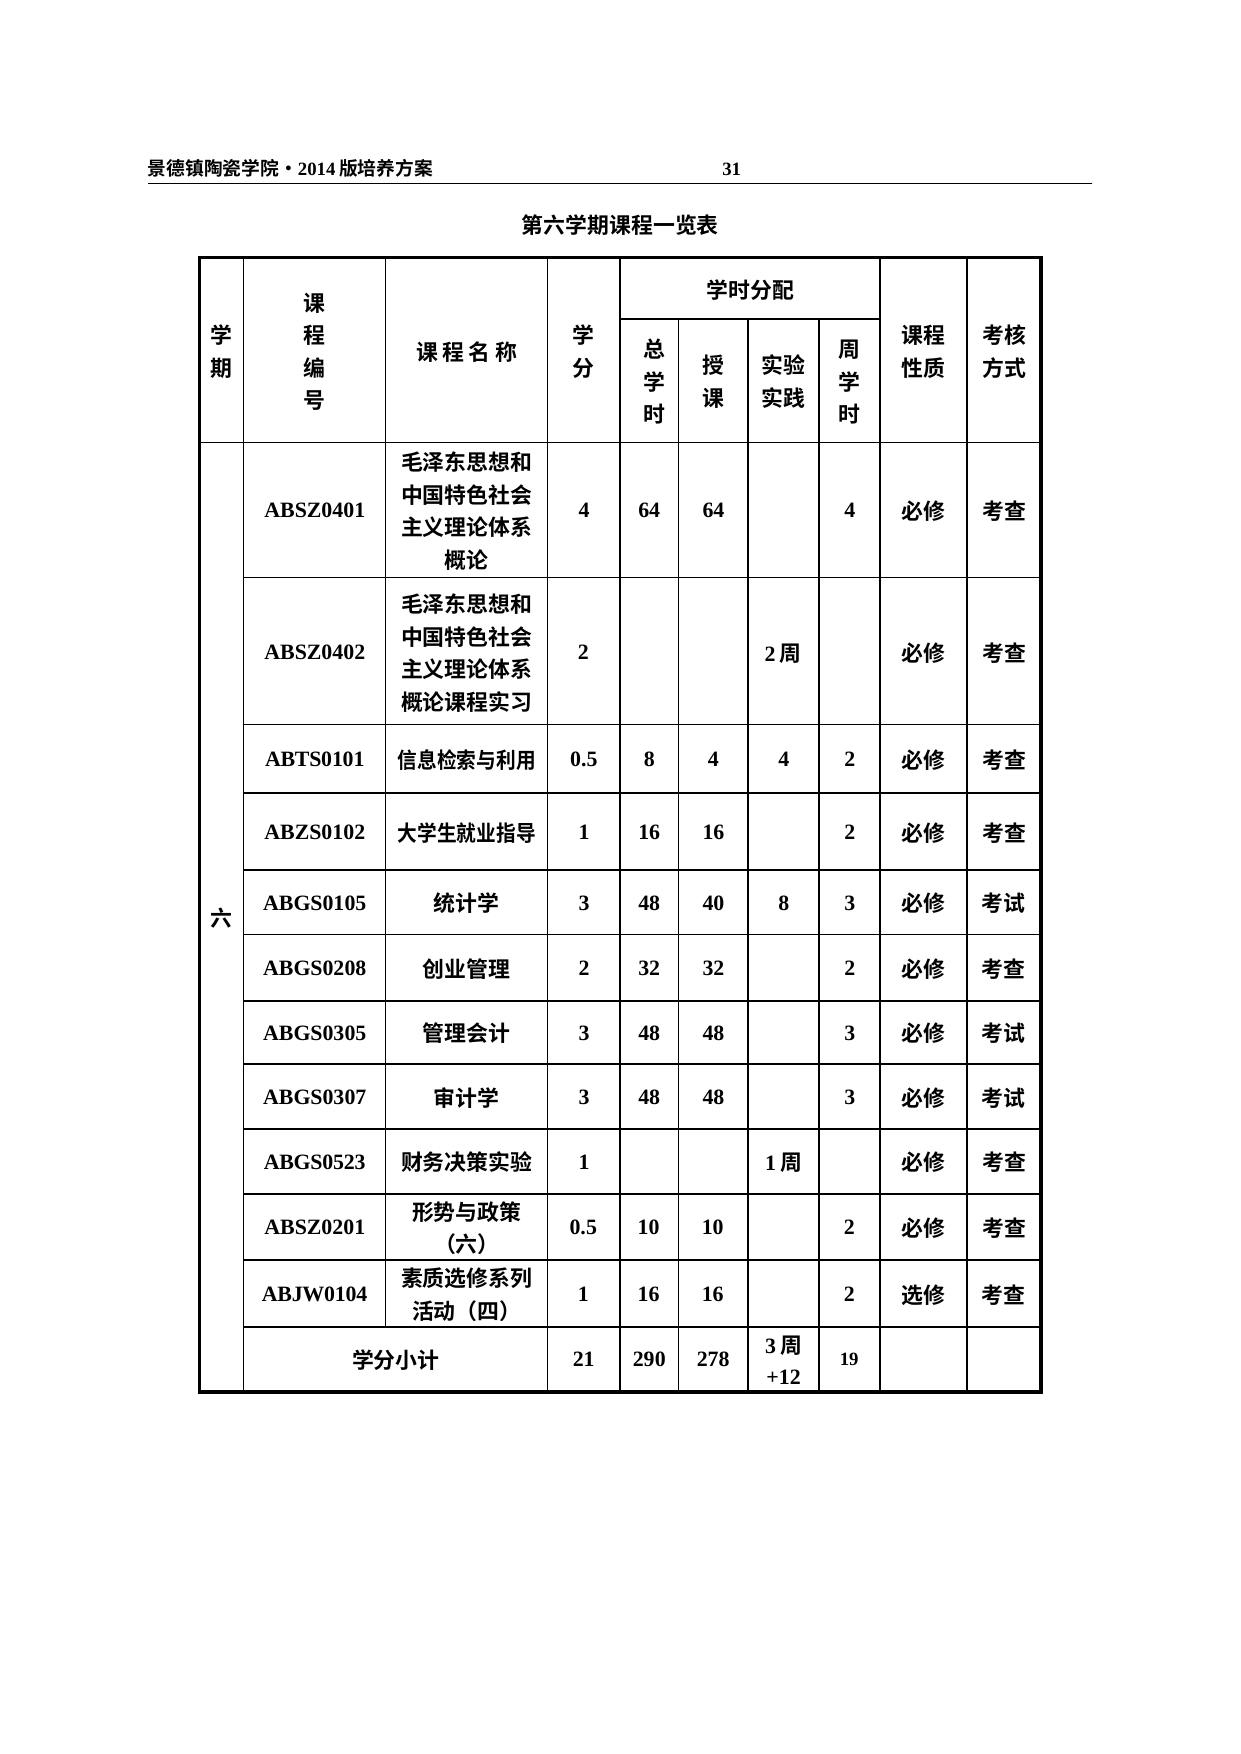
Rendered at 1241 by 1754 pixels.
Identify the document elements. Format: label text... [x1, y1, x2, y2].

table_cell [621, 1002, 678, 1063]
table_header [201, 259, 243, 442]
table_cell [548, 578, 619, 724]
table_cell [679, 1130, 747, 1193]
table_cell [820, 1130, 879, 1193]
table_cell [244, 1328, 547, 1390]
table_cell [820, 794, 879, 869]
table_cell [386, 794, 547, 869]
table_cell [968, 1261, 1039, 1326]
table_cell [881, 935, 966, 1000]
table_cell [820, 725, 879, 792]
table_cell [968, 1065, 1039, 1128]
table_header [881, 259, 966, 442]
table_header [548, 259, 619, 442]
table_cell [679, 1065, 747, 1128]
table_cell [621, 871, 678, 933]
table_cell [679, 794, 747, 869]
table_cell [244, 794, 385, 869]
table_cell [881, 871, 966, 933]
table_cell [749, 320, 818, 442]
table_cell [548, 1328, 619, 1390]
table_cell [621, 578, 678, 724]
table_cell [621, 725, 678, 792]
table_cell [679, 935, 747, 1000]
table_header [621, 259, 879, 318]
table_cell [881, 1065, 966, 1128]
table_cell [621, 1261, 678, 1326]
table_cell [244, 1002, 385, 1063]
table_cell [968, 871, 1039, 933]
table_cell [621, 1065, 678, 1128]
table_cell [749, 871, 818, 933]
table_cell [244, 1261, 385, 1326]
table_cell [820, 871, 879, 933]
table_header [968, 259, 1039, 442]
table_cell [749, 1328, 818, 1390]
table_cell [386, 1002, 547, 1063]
text 第六学期课程一览表 [148, 208, 1092, 240]
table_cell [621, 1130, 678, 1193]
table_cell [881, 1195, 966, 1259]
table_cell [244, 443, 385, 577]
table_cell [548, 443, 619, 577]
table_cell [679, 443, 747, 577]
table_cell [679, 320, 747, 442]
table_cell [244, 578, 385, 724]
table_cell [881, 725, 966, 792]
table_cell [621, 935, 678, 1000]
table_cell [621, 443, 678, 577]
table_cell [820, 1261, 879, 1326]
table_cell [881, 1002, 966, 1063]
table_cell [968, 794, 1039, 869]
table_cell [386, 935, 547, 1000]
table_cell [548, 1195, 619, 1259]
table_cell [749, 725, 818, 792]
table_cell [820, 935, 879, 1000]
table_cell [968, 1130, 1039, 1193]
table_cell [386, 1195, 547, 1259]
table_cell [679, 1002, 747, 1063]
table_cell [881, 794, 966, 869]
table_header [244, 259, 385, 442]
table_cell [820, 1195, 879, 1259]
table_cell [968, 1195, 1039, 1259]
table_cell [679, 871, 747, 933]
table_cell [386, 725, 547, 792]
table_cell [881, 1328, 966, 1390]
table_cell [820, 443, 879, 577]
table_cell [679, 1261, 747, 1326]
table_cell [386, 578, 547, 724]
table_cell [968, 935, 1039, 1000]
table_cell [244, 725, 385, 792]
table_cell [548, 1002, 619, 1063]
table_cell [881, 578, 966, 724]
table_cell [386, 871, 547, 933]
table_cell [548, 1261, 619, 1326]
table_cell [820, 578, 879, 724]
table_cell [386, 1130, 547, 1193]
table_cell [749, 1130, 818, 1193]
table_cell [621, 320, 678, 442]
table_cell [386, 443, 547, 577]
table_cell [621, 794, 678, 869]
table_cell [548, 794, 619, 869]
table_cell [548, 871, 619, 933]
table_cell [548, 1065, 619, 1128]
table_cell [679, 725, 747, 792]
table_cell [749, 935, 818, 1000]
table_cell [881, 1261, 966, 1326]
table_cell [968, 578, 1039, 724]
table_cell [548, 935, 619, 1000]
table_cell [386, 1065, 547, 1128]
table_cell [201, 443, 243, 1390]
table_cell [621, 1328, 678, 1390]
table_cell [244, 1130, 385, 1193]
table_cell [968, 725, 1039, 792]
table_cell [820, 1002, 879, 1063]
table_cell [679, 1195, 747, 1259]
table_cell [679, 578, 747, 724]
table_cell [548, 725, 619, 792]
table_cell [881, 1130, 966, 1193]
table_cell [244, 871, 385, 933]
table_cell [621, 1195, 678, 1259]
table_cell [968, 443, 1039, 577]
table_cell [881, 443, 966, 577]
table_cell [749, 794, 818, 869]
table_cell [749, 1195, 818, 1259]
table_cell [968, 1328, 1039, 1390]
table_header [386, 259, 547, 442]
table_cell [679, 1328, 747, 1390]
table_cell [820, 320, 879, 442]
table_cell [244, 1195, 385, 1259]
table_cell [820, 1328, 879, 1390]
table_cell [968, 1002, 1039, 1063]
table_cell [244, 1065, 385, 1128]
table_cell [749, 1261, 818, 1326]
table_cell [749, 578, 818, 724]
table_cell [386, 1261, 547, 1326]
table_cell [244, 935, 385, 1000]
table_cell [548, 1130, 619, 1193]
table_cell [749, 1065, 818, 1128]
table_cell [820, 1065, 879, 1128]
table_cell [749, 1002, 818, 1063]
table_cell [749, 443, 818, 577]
